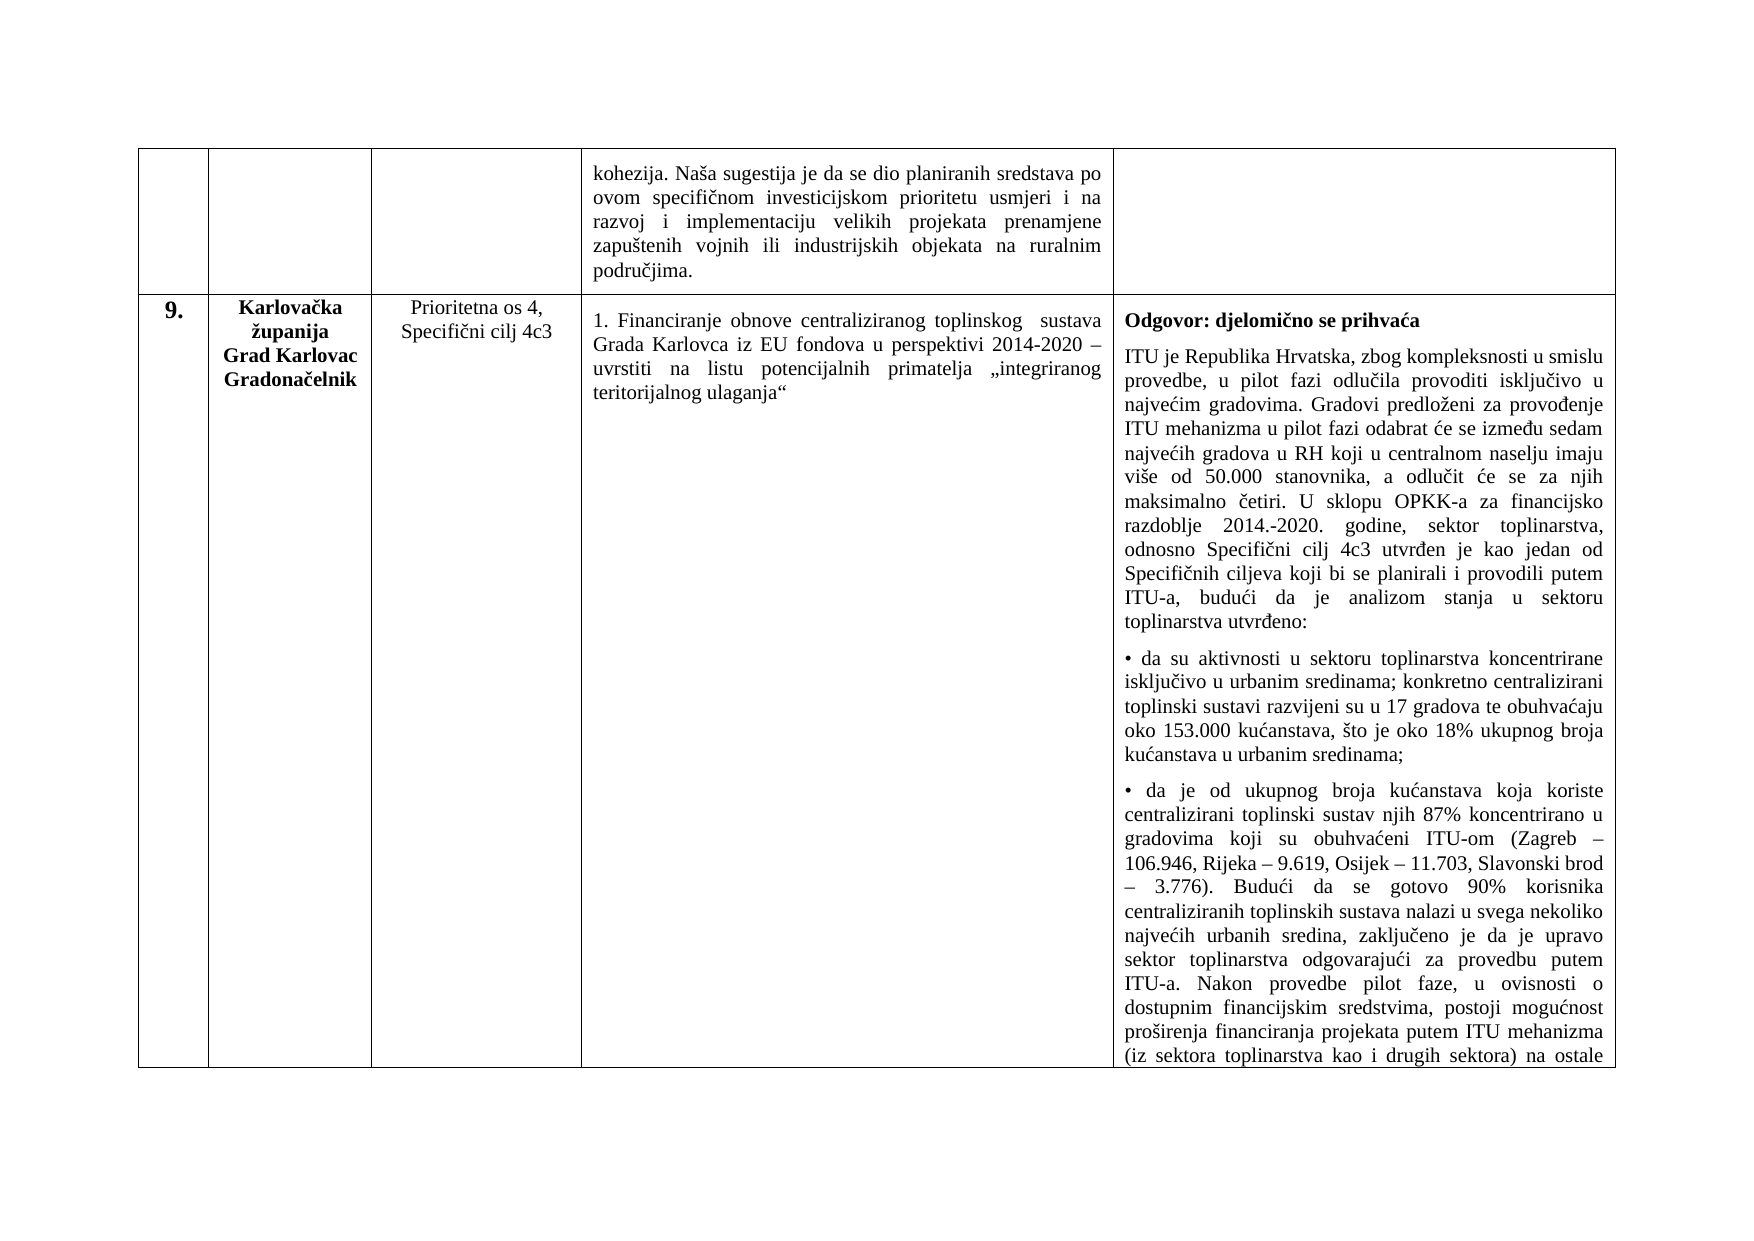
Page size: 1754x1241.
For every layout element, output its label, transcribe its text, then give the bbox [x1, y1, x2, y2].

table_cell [1114, 295, 1615, 1067]
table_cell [372, 295, 581, 1067]
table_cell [209, 149, 371, 294]
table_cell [209, 295, 371, 1067]
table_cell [372, 149, 581, 294]
table_cell 8. [139, 149, 208, 294]
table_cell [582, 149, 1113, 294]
table_cell 9. [139, 295, 208, 1067]
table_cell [582, 295, 1113, 1067]
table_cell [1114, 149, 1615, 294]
